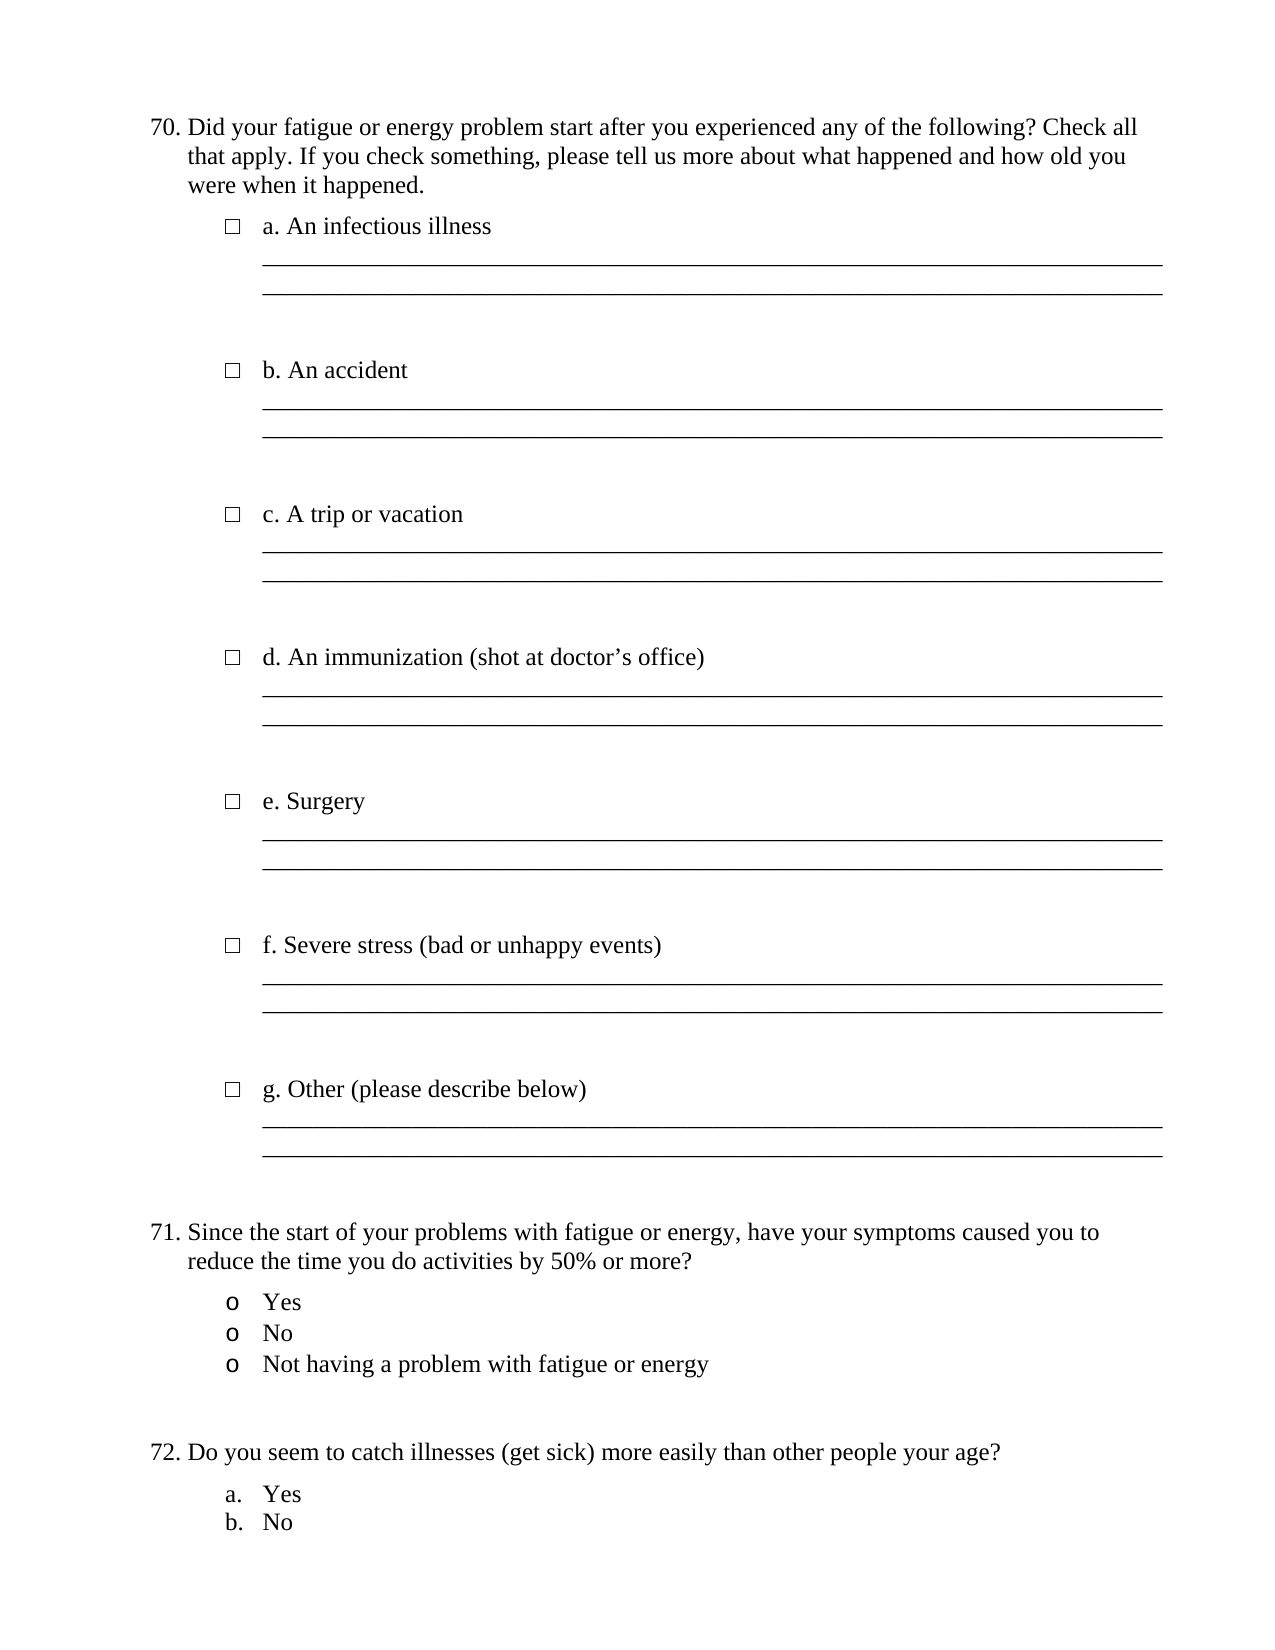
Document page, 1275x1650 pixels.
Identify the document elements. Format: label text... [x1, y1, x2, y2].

list c. A trip or vacation ________________________________________________________________________________________________________________________________________________ [225, 499, 1162, 585]
list g. Other (please describe below) ________________________________________________________________________________________________________________________________________________ [225, 1074, 1162, 1160]
list Not having a problem with fatigue or energy [225, 1349, 1162, 1380]
list Do you seem to catch illnesses (get sick) more easily than other people your age? [150, 1437, 1162, 1466]
list f. Severe stress (bad or unhappy events) ________________________________________________________________________________________________________________________________________________ [225, 930, 1162, 1016]
list e. Surgery ________________________________________________________________________________________________________________________________________________ [225, 786, 1162, 872]
list Did your fatigue or energy problem start after you experienced any of the following? Check all that apply. If you check something, please tell us more about what happened and how old you were when it happened. [150, 112, 1162, 199]
list a. An infectious illness ________________________________________________________________________________________________________________________________________________ [225, 211, 1162, 297]
list No [225, 1318, 1162, 1349]
list Since the start of your problems with fatigue or energy, have your symptoms caused you to reduce the time you do activities by 50% or more? [150, 1217, 1162, 1275]
list d. An immunization (shot at doctor’s office) ________________________________________________________________________________________________________________________________________________ [225, 642, 1162, 729]
list Yes [225, 1287, 1162, 1318]
list Yes [225, 1479, 1162, 1507]
list b. An accident ________________________________________________________________________________________________________________________________________________ [225, 355, 1162, 441]
list No [225, 1507, 1162, 1536]
